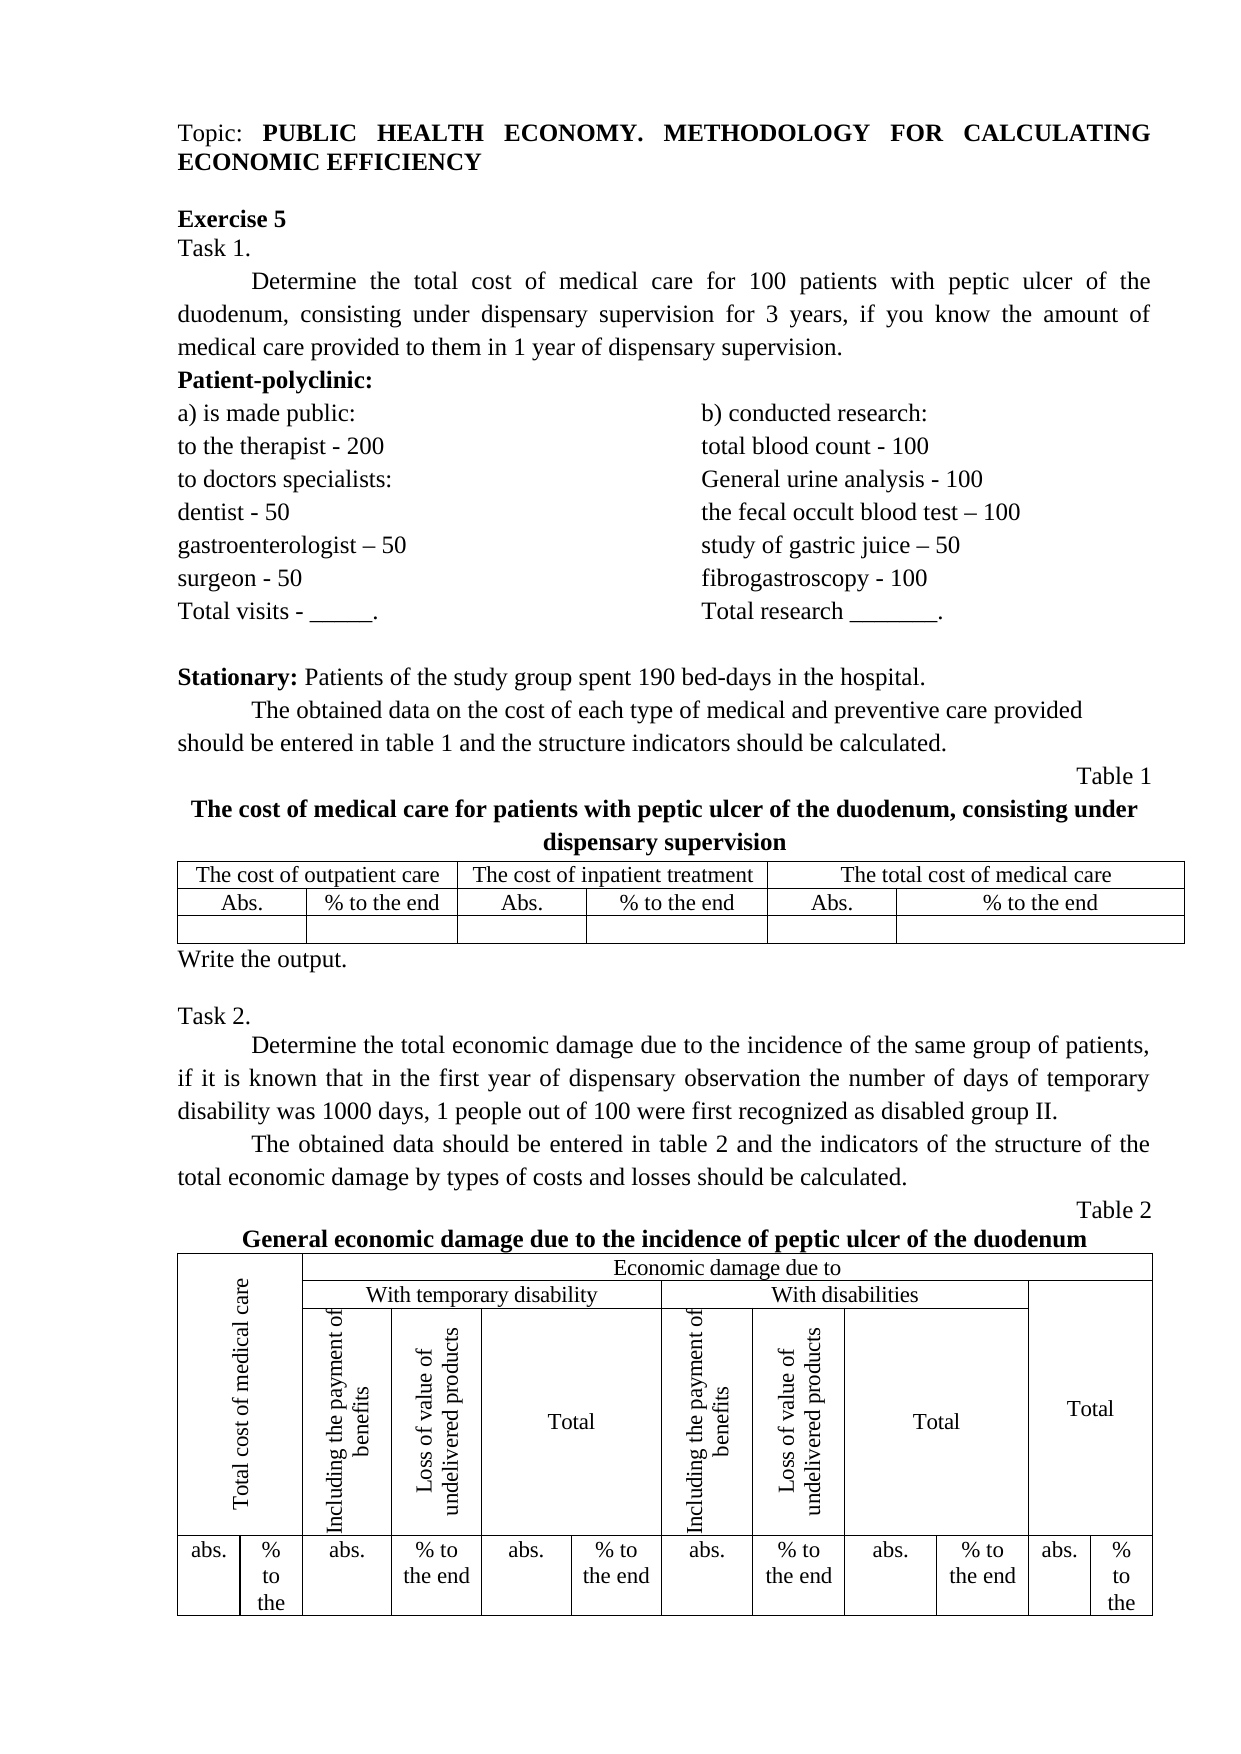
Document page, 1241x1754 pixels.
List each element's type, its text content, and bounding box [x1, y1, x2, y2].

table_cell Total [482, 1309, 661, 1535]
table_cell % to the end [587, 889, 767, 915]
text to doctors specialists: [177, 464, 627, 493]
text Total research _______. [701, 596, 1152, 625]
table_cell [587, 916, 767, 943]
text to the therapist - 200 [177, 431, 627, 460]
list Topic: PUBLIC HEALTH ECONOMY. METHODOLOGY FOR CALCULATING ECONOMIC EFFICIENCY [177, 118, 1152, 176]
table_cell Including the payment of benefits [303, 1309, 391, 1535]
table_cell Abs. [458, 889, 586, 915]
text Determine the total cost of medical care for 100 patients with peptic ulcer of the duodenum, consisting under dispensary supervision for 3 years, if you know the amount of medical care provided to them in 1 year of dispensary supervision. [177, 266, 1152, 361]
table_cell abs. [1029, 1536, 1090, 1615]
table_cell abs. [845, 1536, 936, 1615]
text Table 1 [177, 761, 1152, 790]
table_cell % to the end [1091, 1536, 1152, 1615]
table_cell Including the payment of benefits [662, 1309, 752, 1535]
table_cell % to the end [241, 1536, 302, 1615]
text study of gastric juice – 50 [701, 530, 1152, 559]
table_cell [307, 916, 457, 943]
text surgeon - 50 [177, 563, 627, 592]
table_cell With temporary disability [303, 1281, 661, 1307]
table_cell [458, 916, 586, 943]
text Patient-polyclinic: [177, 365, 1152, 394]
text the fecal occult blood test – 100 [701, 497, 1152, 526]
text b) conducted research: [701, 398, 1152, 427]
table_cell Total [1029, 1281, 1152, 1535]
text The obtained data should be entered in table 2 and the indicators of the structure of the total economic damage by types of costs and losses should be calculated. [177, 1129, 1152, 1191]
text Task 1. [177, 233, 1152, 262]
table_cell % to the end [897, 889, 1184, 915]
text The cost of medical care for patients with peptic ulcer of the duodenum, consisting under dispensary supervision [177, 794, 1152, 856]
table_cell abs. [178, 1536, 239, 1615]
text Stationary: Patients of the study group spent 190 bed-days in the hospital. [177, 662, 1152, 691]
table_header The cost of outpatient care [178, 862, 457, 888]
table_cell % to the end [307, 889, 457, 915]
text a) is made public: [177, 398, 627, 427]
text Exercise 5 [177, 204, 1152, 233]
table_cell abs. [482, 1536, 571, 1615]
text Task 2. [177, 1001, 1152, 1030]
text Determine the total economic damage due to the incidence of the same group of patients, if it is known that in the first year of dispensary observation the number of days of temporary disability was 1000 days, 1 people out of 100 were first recognized as disabled group II. [177, 1030, 1152, 1125]
text Total visits - _____. [177, 596, 627, 625]
table_cell % to the end [392, 1536, 481, 1615]
text total blood count - 100 [701, 431, 1152, 460]
table_cell Abs. [768, 889, 896, 915]
text dentist - 50 [177, 497, 627, 526]
table_cell abs. [303, 1536, 391, 1615]
table_cell % to the end [937, 1536, 1028, 1615]
table_cell With disabilities [662, 1281, 1028, 1307]
table_header The total cost of medical care [768, 862, 1184, 888]
table_cell Loss of value of undelivered products [392, 1309, 481, 1535]
table_cell [178, 916, 306, 943]
text The obtained data on the cost of each type of medical and preventive care provided should be entered in table 1 and the structure indicators should be calculated. [177, 695, 1152, 757]
table_cell abs. [662, 1536, 752, 1615]
table_cell % to the end [572, 1536, 661, 1615]
table_header The cost of inpatient treatment [458, 862, 767, 888]
text gastroenterologist – 50 [177, 530, 627, 559]
table_cell [897, 916, 1184, 943]
table_cell Total [845, 1309, 1028, 1535]
table_cell Abs. [178, 889, 306, 915]
text Table 2 [177, 1195, 1152, 1224]
text Write the output. [177, 944, 1152, 972]
table_header Total cost of medical care [178, 1254, 302, 1535]
table_cell Loss of value of undelivered products [753, 1309, 844, 1535]
table_cell [768, 916, 896, 943]
table_cell % to the end [753, 1536, 844, 1615]
text General urine analysis - 100 [701, 464, 1152, 493]
text General economic damage due to the incidence of peptic ulcer of the duodenum [177, 1224, 1152, 1253]
text fibrogastroscopy - 100 [701, 563, 1152, 592]
table_header Economic damage due to [303, 1254, 1152, 1280]
